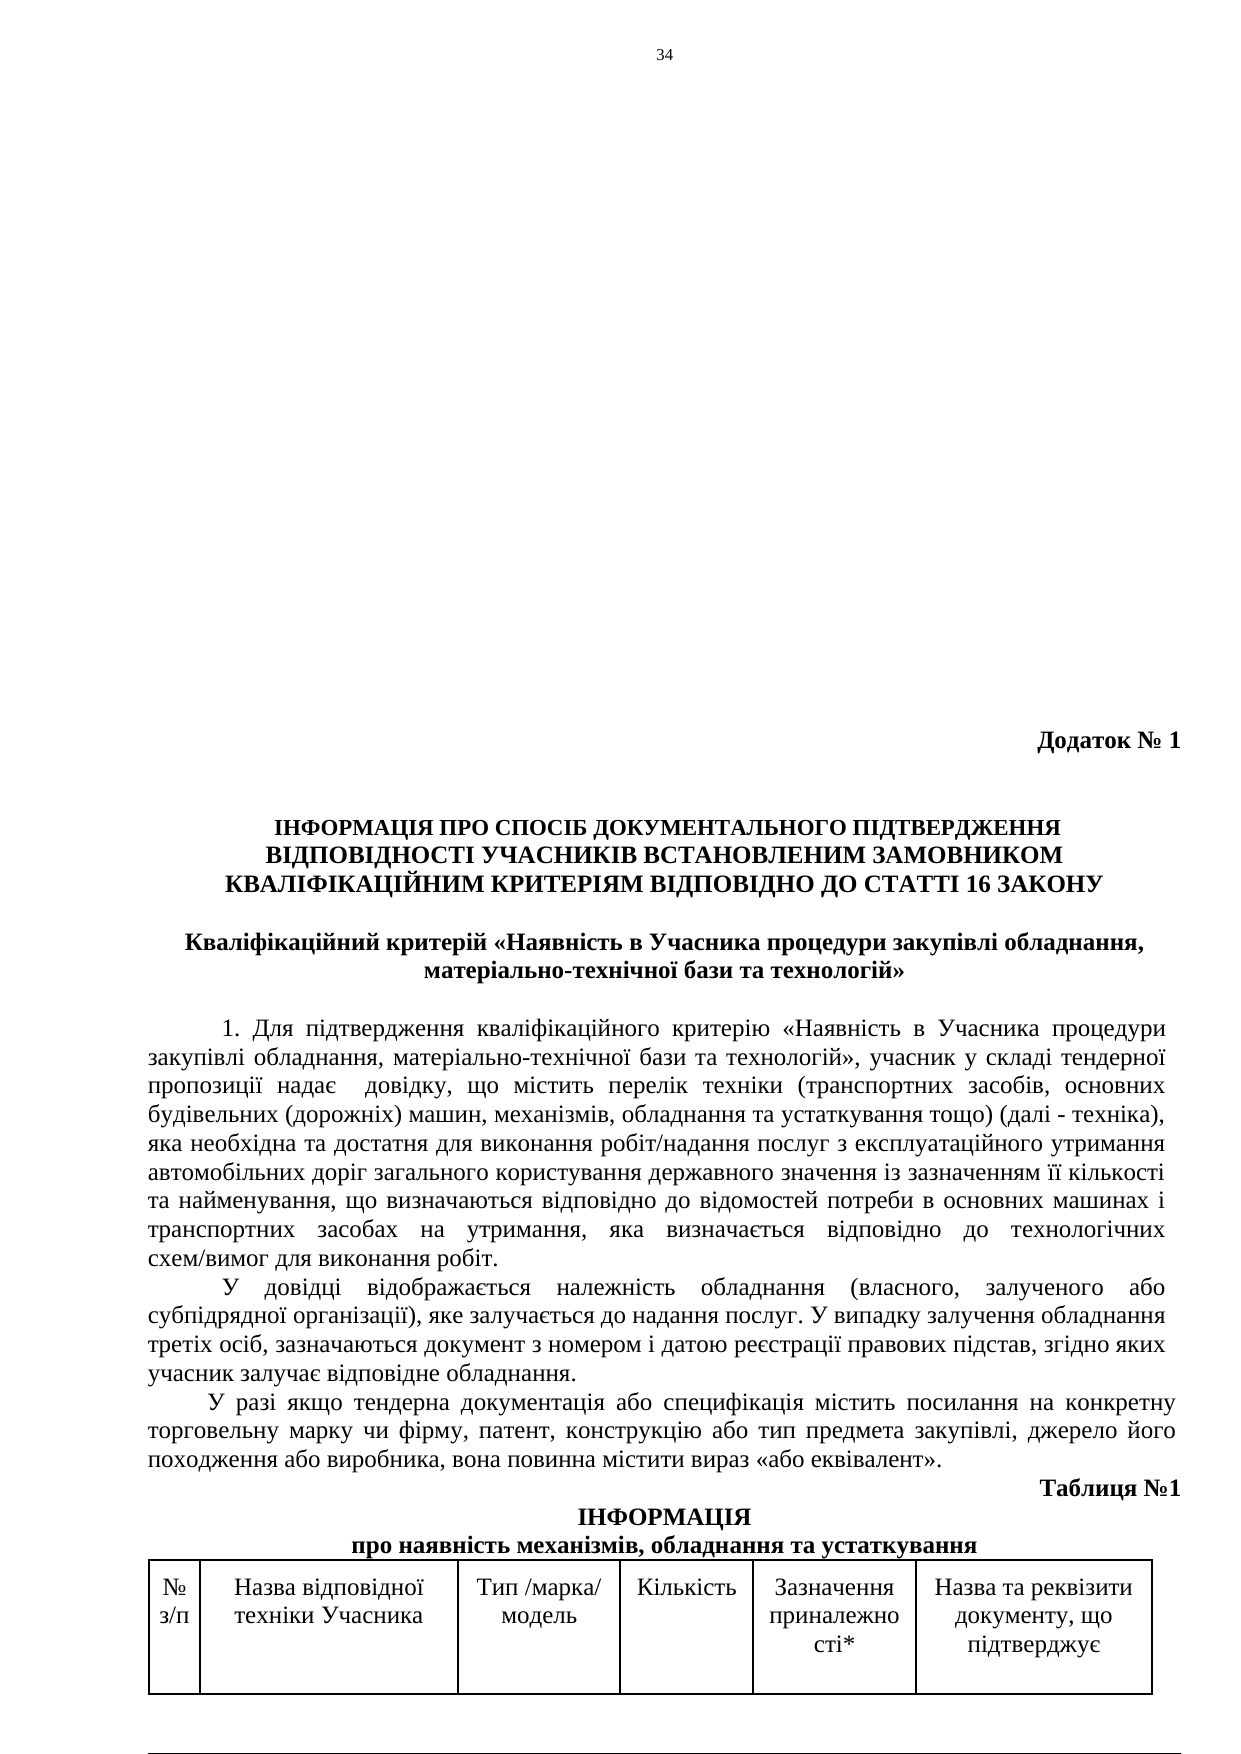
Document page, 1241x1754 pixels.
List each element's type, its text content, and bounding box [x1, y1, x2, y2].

text Таблиця №1 [148, 1473, 1181, 1502]
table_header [754, 1561, 915, 1693]
text У разі якщо тендерна документація або специфікація містить посилання на конкретну торговельну марку чи фірму, патент, конструкцію або тип предмета закупівлі, джерело його походження або виробника, вона повинна містити вираз «aбo еквівалент». [148, 1387, 1177, 1473]
text КВАЛІФІКАЦІЙНИМ КРИТЕРІЯМ ВІДПОВІДНО ДО СТАТТІ 16 ЗАКОНУ [148, 869, 1181, 898]
text ВІДПОВІДНОСТІ УЧАСНИКІВ ВСТАНОВЛЕНИМ ЗАМОВНИКОМ [148, 840, 1181, 869]
table_header № з/п [150, 1561, 199, 1693]
text У довідці відображається належність обладнання (власного, залученого або субпідрядної організації), яке залучається до надання послуг. У випадку залучення обладнання третіх осіб, зазначаються документ з номером і датою реєстрації правових підстав, згідно яких учасник залучає відповідне обладнання. [148, 1272, 1167, 1387]
text 1. Для підтвердження кваліфікаційного критерію «Наявність в Учасника процедури закупівлі обладнання, матеріально-технічної бази та технологій», учасник у складі тендерної пропозиції надає довідку, що містить перелік техніки (транспортних засобів, основних будівельних (дорожніх) машин, механізмів, обладнання та устаткування тощо) (далі - техніка), яка необхідна та достатня для виконання робіт/надання послуг з експлуатаційного утримання автомобільних доріг загального користування державного значення із зазначенням її кількості та найменування, що визначаються відповідно до відомостей потреби в основних машинах i транспортних засобах на утримання, яка визначається відповідно до технологічних схем/вимог для виконання робіт. [148, 1013, 1167, 1272]
text Кваліфікаційний критерій «Наявність в Учасника процедури закупівлі обладнання, матеріально-технічної бази та технологій» [148, 927, 1181, 984]
text ІНФОРМАЦІЯ [148, 1502, 1181, 1530]
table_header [201, 1561, 457, 1693]
table_header Кількість [621, 1561, 752, 1693]
text ІНФОРМАЦІЯ ПРО СПОСІБ ДОКУМЕНТАЛЬНОГО ПІДТВЕРДЖЕННЯ [148, 812, 1181, 840]
text Додаток № 1 [148, 725, 1181, 754]
text про наявність механізмів, обладнання та устаткування [148, 1530, 1181, 1559]
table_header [917, 1561, 1151, 1693]
table_header Тип /марка/ модель [459, 1561, 619, 1693]
